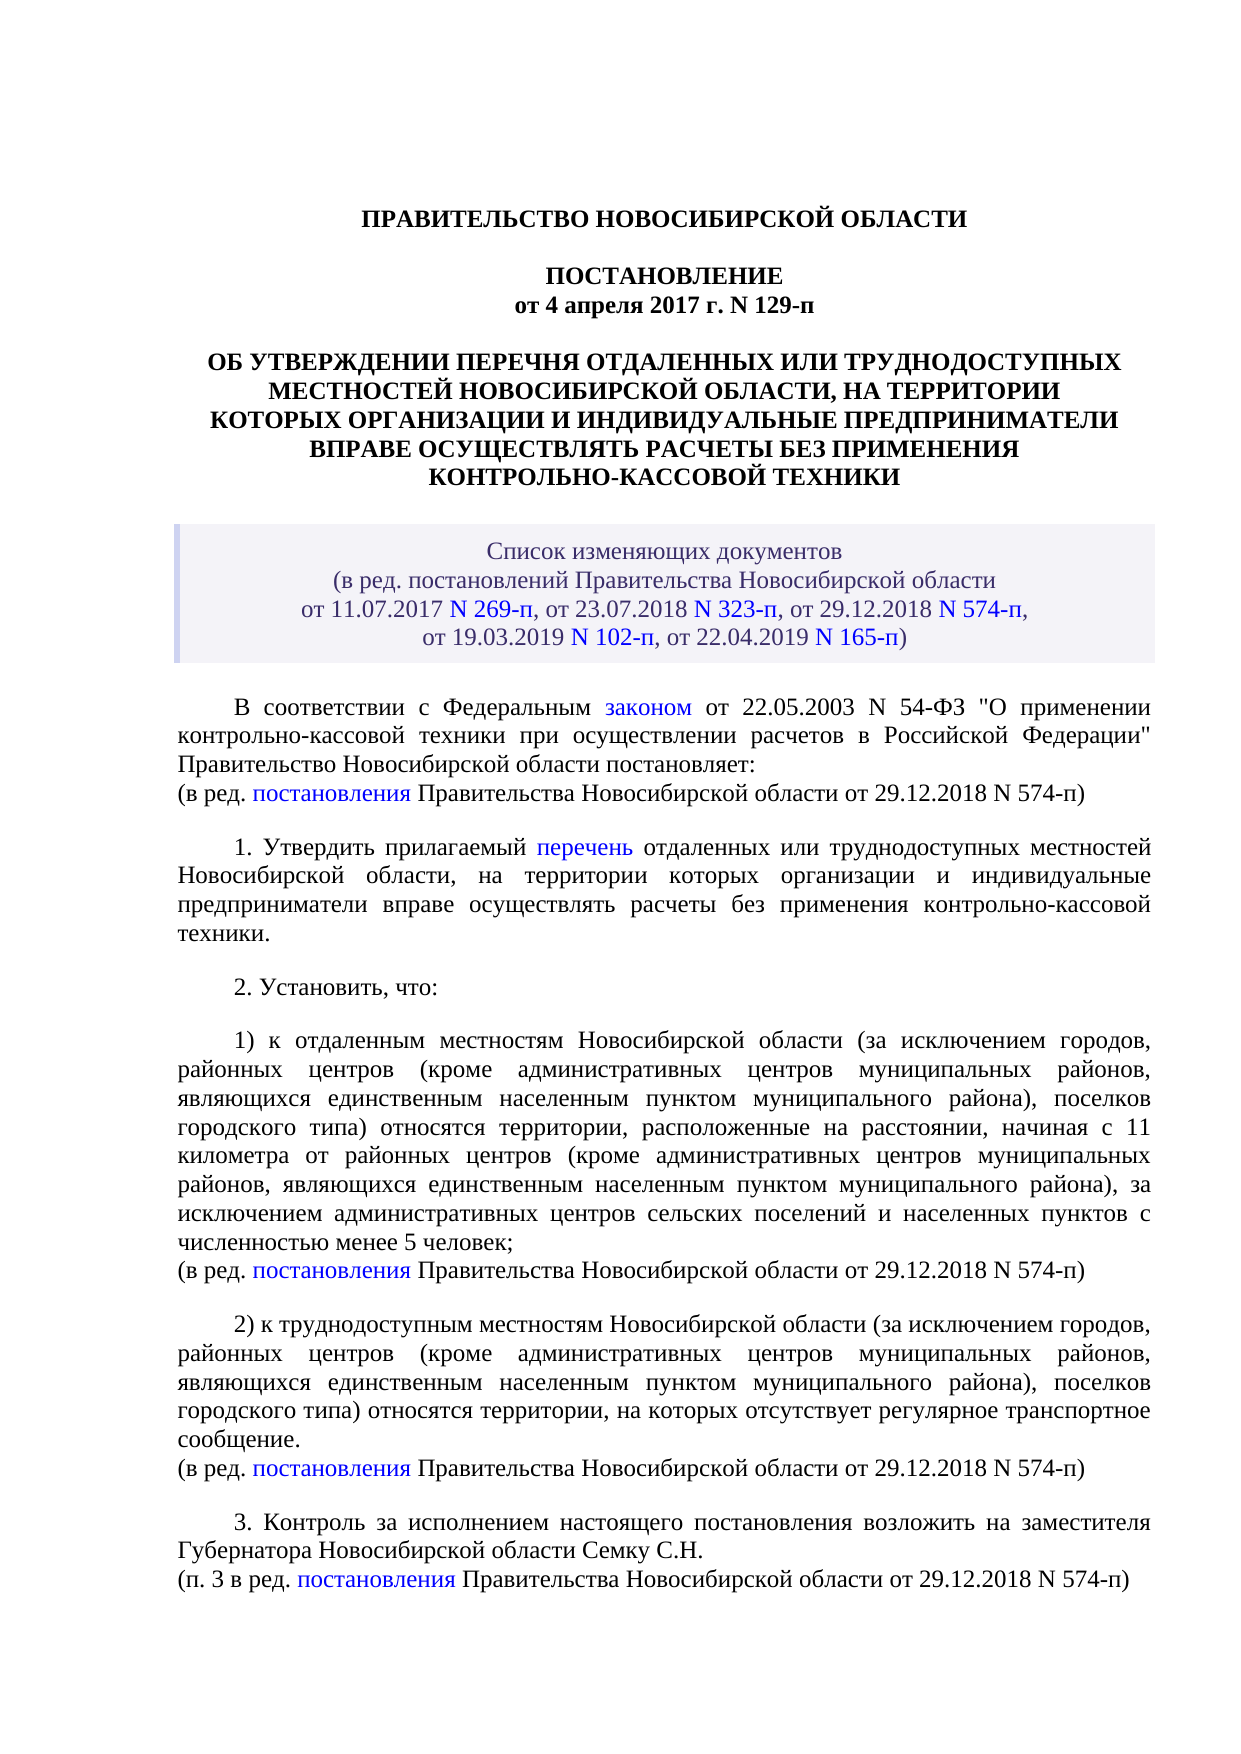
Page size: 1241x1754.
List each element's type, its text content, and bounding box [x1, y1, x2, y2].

title КОНТРОЛЬНО-КАССОВОЙ ТЕХНИКИ [177, 462, 1152, 491]
title ВПРАВЕ ОСУЩЕСТВЛЯТЬ РАСЧЕТЫ БЕЗ ПРИМЕНЕНИЯ [177, 434, 1152, 462]
title КОТОРЫХ ОРГАНИЗАЦИИ И ИНДИВИДУАЛЬНЫЕ ПРЕДПРИНИМАТЕЛИ [177, 405, 1152, 434]
title ОБ УТВЕРЖДЕНИИ ПЕРЕЧНЯ ОТДАЛЕННЫХ ИЛИ ТРУДНОДОСТУПНЫХ [177, 347, 1152, 376]
text (п. 3 в ред. постановления Правительства Новосибирской области от 29.12.2018 N 574-п) [177, 1564, 1152, 1593]
table_header Список изменяющих документов (в ред. постановлений Правительства Новосибирской области от 11.07.2017 N 269-п, от 23.07.2018 N 323-п, от 29.12.2018 N 574-п, от 19.03.2019 N 102-п, от 22.04.2019 N 165-п) [180, 524, 1149, 663]
title МЕСТНОСТЕЙ НОВОСИБИРСКОЙ ОБЛАСТИ, НА ТЕРРИТОРИИ [177, 376, 1152, 405]
text В соответствии с Федеральным законом от 22.05.2003 N 54-ФЗ "О применении контрольно-кассовой техники при осуществлении расчетов в Российской Федерации" Правительство Новосибирской области постановляет: [177, 692, 1152, 778]
title ПОСТАНОВЛЕНИЕ [177, 261, 1152, 290]
text 2. Установить, что: [177, 972, 1152, 1000]
text 1. Утвердить прилагаемый перечень отдаленных или труднодоступных местностей Новосибирской области, на территории которых организации и индивидуальные предприниматели вправе осуществлять расчеты без применения контрольно-кассовой техники. [177, 832, 1152, 947]
text 3. Контроль за исполнением настоящего постановления возложить на заместителя Губернатора Новосибирской области Семку С.Н. [177, 1507, 1152, 1564]
title ПРАВИТЕЛЬСТВО НОВОСИБИРСКОЙ ОБЛАСТИ [177, 204, 1152, 232]
text 1) к отдаленным местностям Новосибирской области (за исключением городов, районных центров (кроме административных центров муниципальных районов, являющихся единственным населенным пунктом муниципального района), поселков городского типа) относятся территории, расположенные на расстоянии, начиная с 11 километра от районных центров (кроме административных центров муниципальных районов, являющихся единственным населенным пунктом муниципального района), за исключением административных центров сельских поселений и населенных пунктов с численностью менее 5 человек; [177, 1025, 1152, 1255]
text 2) к труднодоступным местностям Новосибирской области (за исключением городов, районных центров (кроме административных центров муниципальных районов, являющихся единственным населенным пунктом муниципального района), поселков городского типа) относятся территории, на которых отсутствует регулярное транспортное сообщение. [177, 1309, 1152, 1453]
text (в ред. постановления Правительства Новосибирской области от 29.12.2018 N 574-п) [177, 778, 1152, 807]
text (в ред. постановления Правительства Новосибирской области от 29.12.2018 N 574-п) [177, 1453, 1152, 1482]
text (в ред. постановления Правительства Новосибирской области от 29.12.2018 N 574-п) [177, 1255, 1152, 1284]
title от 4 апреля 2017 г. N 129-п [177, 290, 1152, 319]
